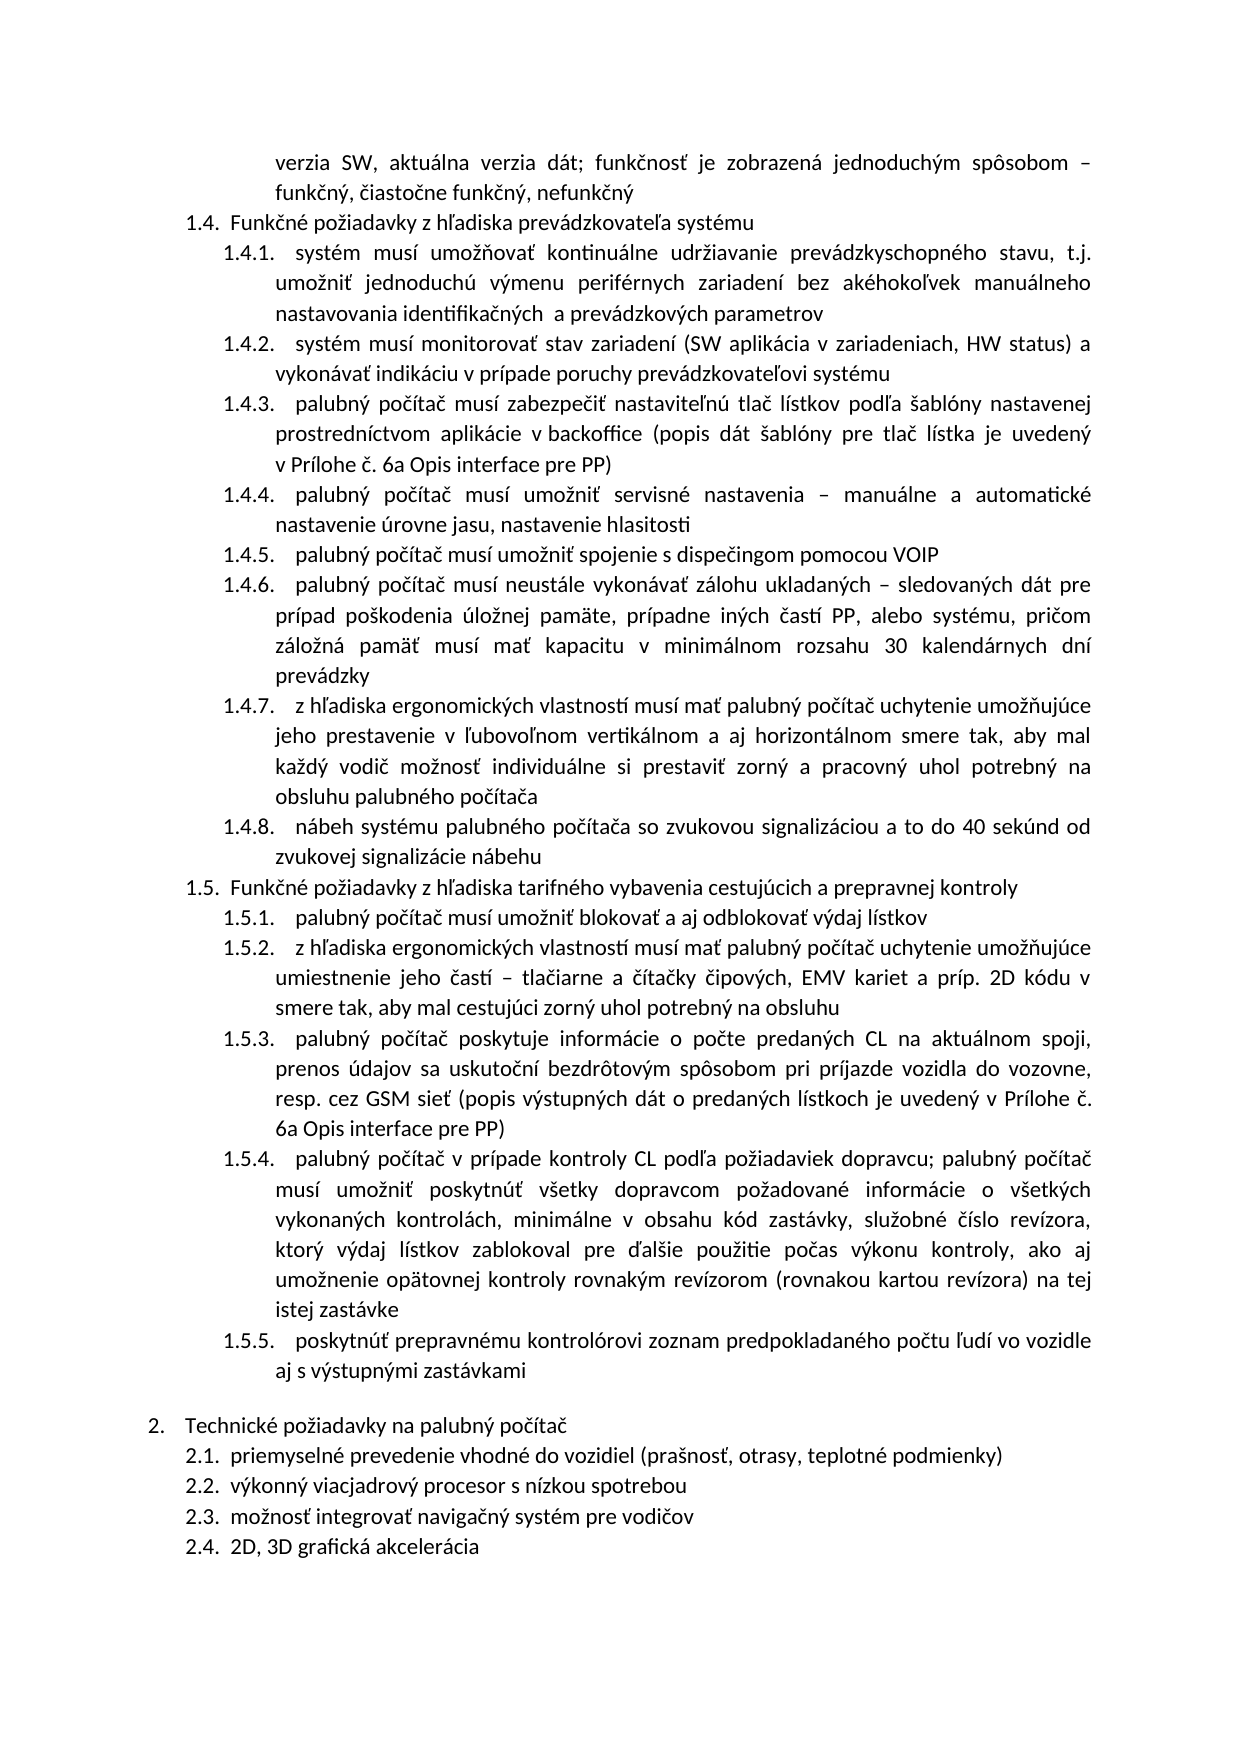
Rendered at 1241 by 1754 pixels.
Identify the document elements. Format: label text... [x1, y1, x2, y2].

list palubný počítač musí zabezpečiť nastaviteľnú tlač lístkov podľa šablóny nastavenej prostredníctvom aplikácie v backoffice (popis dát šablóny pre tlač lístka je uvedený v Prílohe č. 6a Opis interface pre PP) [223, 389, 1093, 478]
list palubný počítač musí umožniť spojenie s dispečingom pomocou VOIP [223, 540, 1093, 568]
list systém musí monitorovať stav zariadení (SW aplikácia v zariadeniach, HW status) a vykonávať indikáciu v prípade poruchy prevádzkovateľovi systému [223, 329, 1093, 387]
list Technické požiadavky na palubný počítač [148, 1411, 1093, 1439]
list 2D, 3D grafická akcelerácia [185, 1532, 1093, 1560]
list palubný počítač poskytuje informácie o počte predaných CL na aktuálnom spoji, prenos údajov sa uskutoční bezdrôtovým spôsobom pri príjazde vozidla do vozovne, resp. cez GSM sieť (popis výstupných dát o predaných lístkoch je uvedený v Prílohe č. 6a Opis interface pre PP) [223, 1024, 1093, 1142]
list poskytnúť prepravnému kontrolórovi zoznam predpokladaného počtu ľudí vo vozidle aj s výstupnými zastávkami [223, 1326, 1093, 1384]
list palubný počítač musí neustále vykonávať zálohu ukladaných – sledovaných dát pre prípad poškodenia úložnej pamäte, prípadne iných častí PP, alebo systému, pričom záložná pamäť musí mať kapacitu v minimálnom rozsahu 30 kalendárnych dní prevádzky [223, 571, 1093, 689]
list palubný počítač musí umožniť blokovať a aj odblokovať výdaj lístkov [223, 903, 1093, 931]
list nábeh systému palubného počítača so zvukovou signalizáciou a to do 40 sekúnd od zvukovej signalizácie nábehu [223, 812, 1093, 870]
list výkonný viacjadrový procesor s nízkou spotrebou [185, 1472, 1093, 1499]
list Funkčné požiadavky z hľadiska prevádzkovateľa systému [185, 208, 1093, 236]
list priemyselné prevedenie vhodné do vozidiel (prašnosť, otrasy, teplotné podmienky) [185, 1441, 1093, 1469]
list z hľadiska ergonomických vlastností musí mať palubný počítač uchytenie umožňujúce umiestnenie jeho častí – tlačiarne a čítačky čipových, EMV kariet a príp. 2D kódu v smere tak, aby mal cestujúci zorný uhol potrebný na obsluhu [223, 933, 1093, 1021]
list z hľadiska ergonomických vlastností musí mať palubný počítač uchytenie umožňujúce jeho prestavenie v ľubovoľnom vertikálnom a aj horizontálnom smere tak, aby mal každý vodič možnosť individuálne si prestaviť zorný a pracovný uhol potrebný na obsluhu palubného počítača [223, 691, 1093, 810]
list palubný počítač v prípade kontroly CL podľa požiadaviek dopravcu; palubný počítač musí umožniť poskytnúť všetky dopravcom požadované informácie o všetkých vykonaných kontrolách, minimálne v obsahu kód zastávky, služobné číslo revízora, ktorý výdaj lístkov zablokoval pre ďalšie použitie počas výkonu kontroly, ako aj umožnenie opätovnej kontroly rovnakým revízorom (rovnakou kartou revízora) na tej istej zastávke [223, 1144, 1093, 1323]
list systém musí umožňovať kontinuálne udržiavanie prevádzkyschopného stavu, t.j. umožniť jednoduchú výmenu periférnych zariadení bez akéhokoľvek manuálneho nastavovania identifikačných a prevádzkových parametrov [223, 238, 1093, 327]
list palubný počítač musí umožniť servisné nastavenia – manuálne a automatické nastavenie úrovne jasu, nastavenie hlasitosti [223, 480, 1093, 538]
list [223, 148, 1093, 206]
list Funkčné požiadavky z hľadiska tarifného vybavenia cestujúcich a prepravnej kontroly [185, 873, 1093, 901]
list možnosť integrovať navigačný systém pre vodičov [185, 1502, 1093, 1530]
